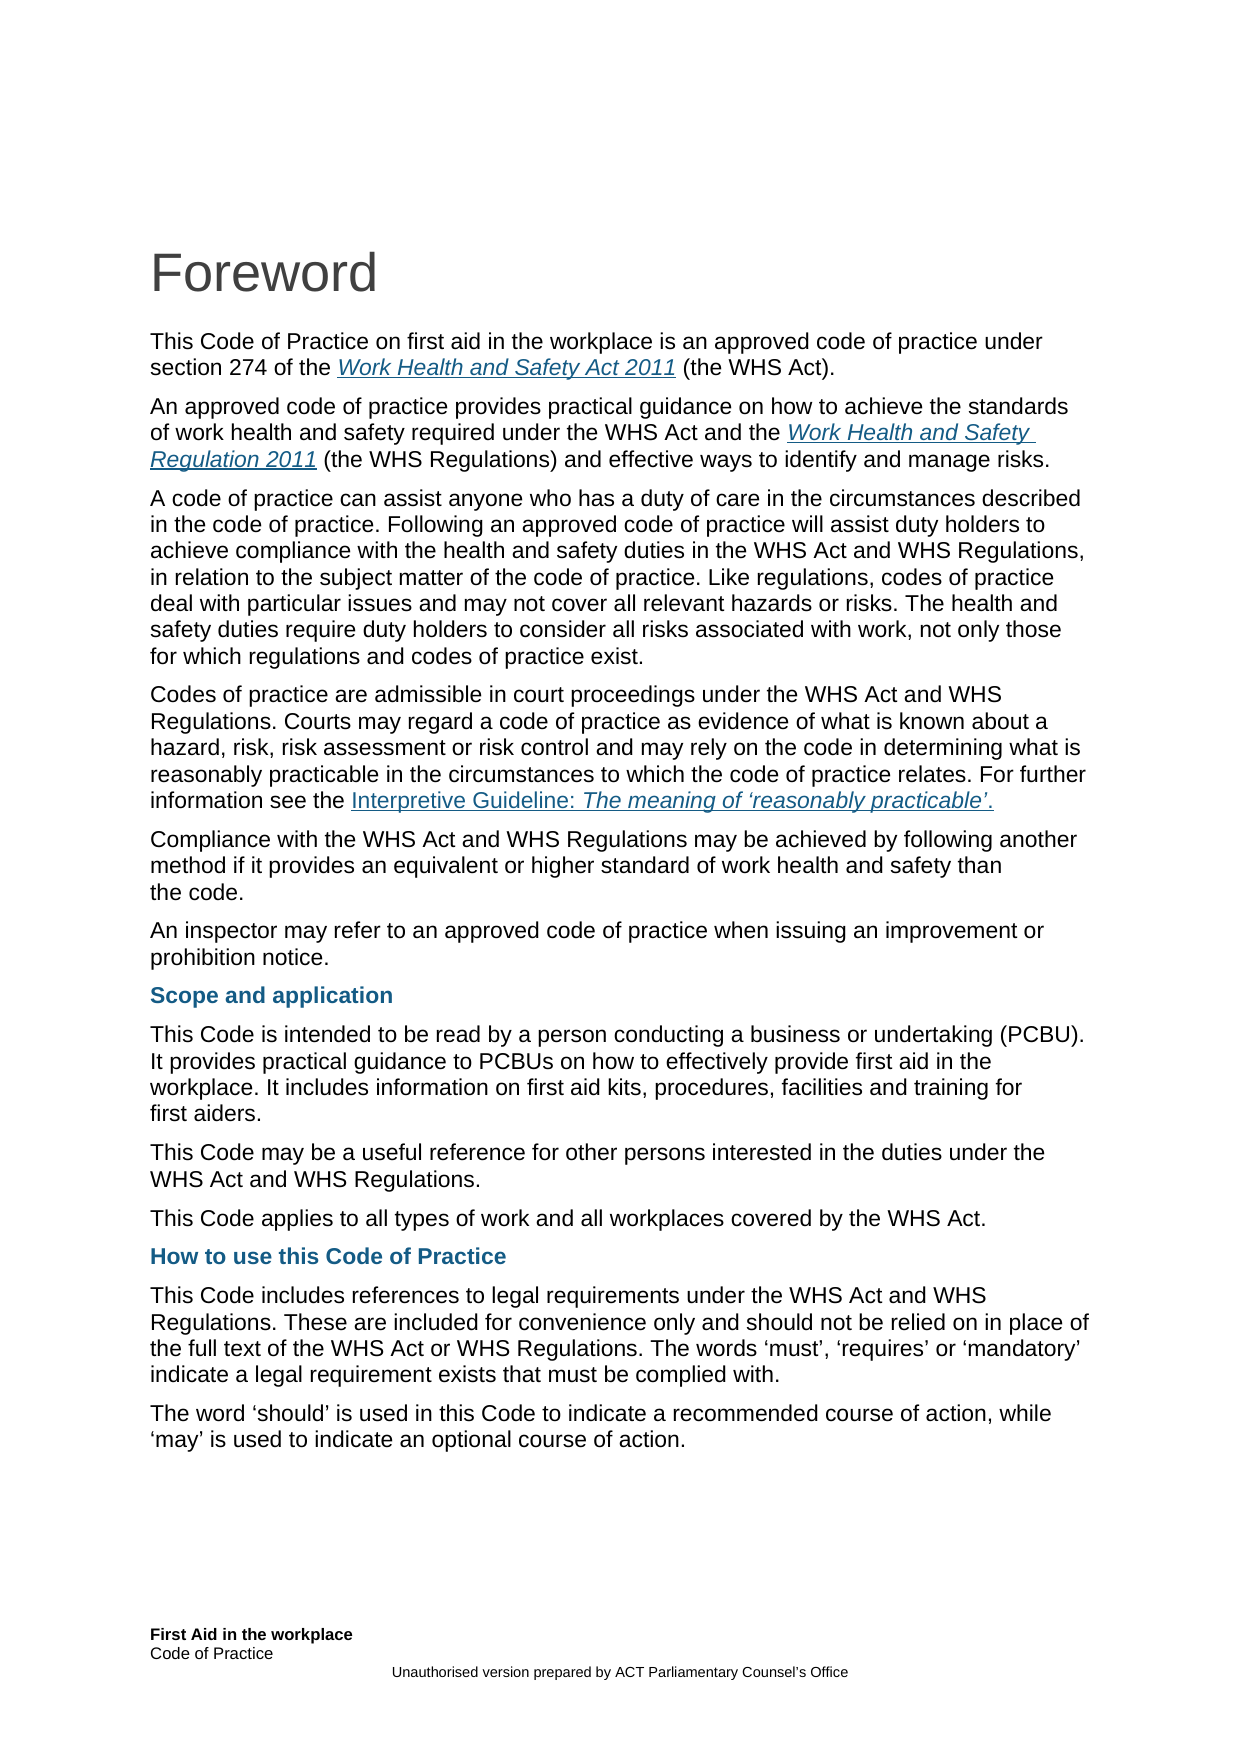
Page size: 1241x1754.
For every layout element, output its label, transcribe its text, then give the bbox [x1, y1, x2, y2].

text This Code may be a useful reference for other persons interested in the duties under the WHS Act and WHS Regulations. [150, 1139, 1090, 1192]
subtitle Foreword [150, 240, 1090, 303]
text Codes of practice are admissible in court proceedings under the WHS Act and WHS Regulations. Courts may regard a code of practice as evidence of what is known about a hazard, risk, risk assessment or risk control and may rely on the code in determining what is reasonably practicable in the circumstances to which the code of practice relates. For further information see the Interpretive Guideline: The meaning of ‘reasonably practicable’. [150, 681, 1090, 813]
text Scope and application [150, 982, 1090, 1009]
text This Code of Practice on first aid in the workplace is an approved code of practice under section 274 of the Work Health and Safety Act 2011 (the WHS Act). [150, 328, 1090, 380]
text This Code is intended to be read by a person conducting a business or undertaking (PCBU). It provides practical guidance to PCBUs on how to effectively provide first aid in the workplace. It includes information on first aid kits, procedures, facilities and training for first aiders. [150, 1021, 1090, 1127]
text An inspector may refer to an approved code of practice when issuing an improvement or prohibition notice. [150, 917, 1090, 970]
text The word ‘should’ is used in this Code to indicate a recommended course of action, while ‘may’ is used to indicate an optional course of action. [150, 1400, 1090, 1453]
text A code of practice can assist anyone who has a duty of care in the circumstances described in the code of practice. Following an approved code of practice will assist duty holders to achieve compliance with the health and safety duties in the WHS Act and WHS Regulations, in relation to the subject matter of the code of practice. Like regulations, codes of practice deal with particular issues and may not cover all relevant hazards or risks. The health and safety duties require duty holders to consider all risks associated with work, not only those for which regulations and codes of practice exist. [150, 484, 1090, 669]
text Compliance with the WHS Act and WHS Regulations may be achieved by following another method if it provides an equivalent or higher standard of work health and safety than the code. [150, 826, 1090, 905]
text This Code includes references to legal requirements under the WHS Act and WHS Regulations. These are included for convenience only and should not be relied on in place of the full text of the WHS Act or WHS Regulations. The words ‘must’, ‘requires’ or ‘mandatory’ indicate a legal requirement exists that must be complied with. [150, 1282, 1090, 1388]
text This Code applies to all types of work and all workplaces covered by the WHS Act. [150, 1204, 1090, 1231]
text How to use this Code of Practice [150, 1243, 1090, 1270]
text An approved code of practice provides practical guidance on how to achieve the standards of work health and safety required under the WHS Act and the Work Health and Safety Regulation 2011 (the WHS Regulations) and effective ways to identify and manage risks. [150, 393, 1090, 472]
